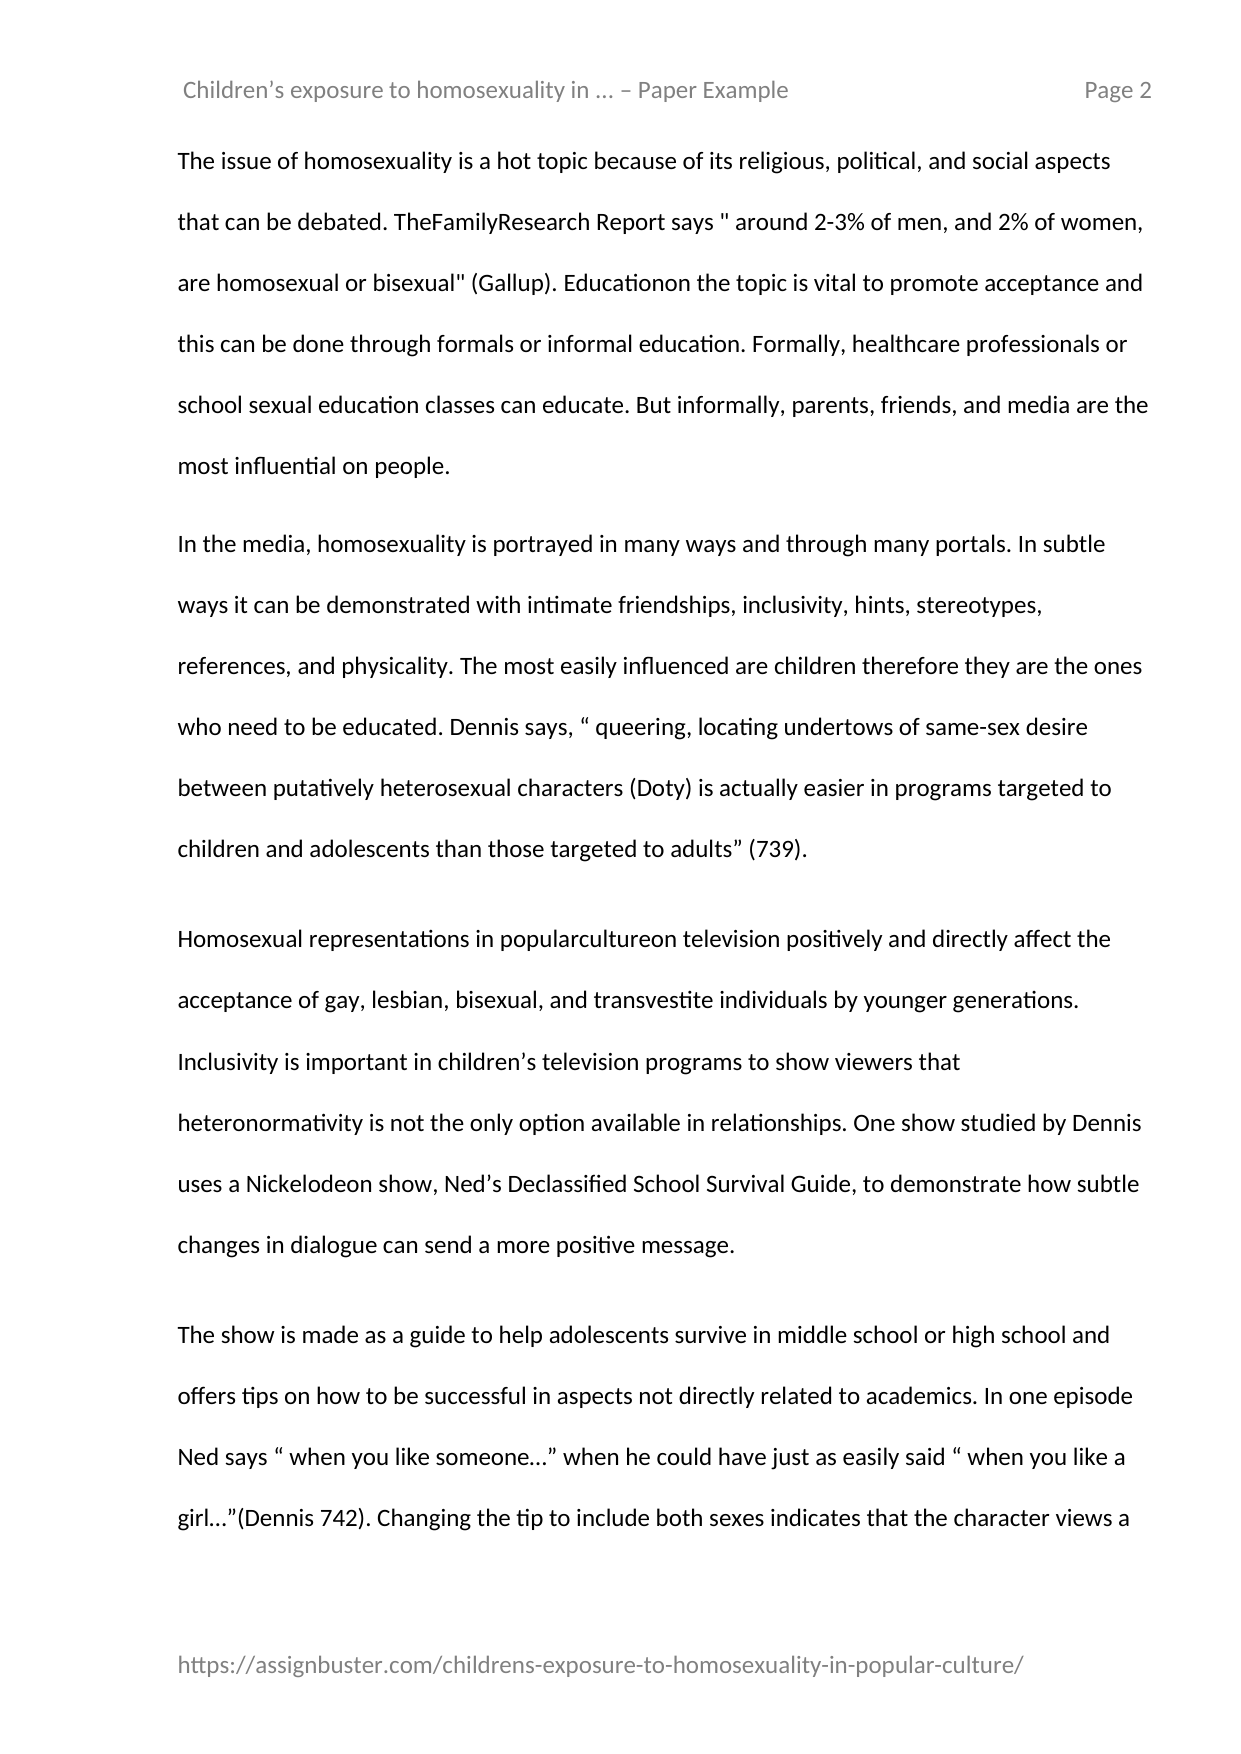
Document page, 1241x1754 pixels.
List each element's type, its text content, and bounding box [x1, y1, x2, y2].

text In the media, homosexuality is portrayed in many ways and through many portals. In subtle ways it can be demonstrated with intimate friendships, inclusivity, hints, stereotypes, references, and physicality. The most easily influenced are children therefore they are the ones who need to be educated. Dennis says, “ queering, locating undertows of same-sex desire between putatively heterosexual characters (Doty) is actually easier in programs targeted to children and adolescents than those targeted to adults” (739). [177, 528, 1152, 864]
text Homosexual representations in popularcultureon television positively and directly affect the acceptance of gay, lesbian, bisexual, and transvestite individuals by younger generations. Inclusivity is important in children’s television programs to show viewers that heteronormativity is not the only option available in relationships. One show studied by Dennis uses a Nickelodeon show, Ned’s Declassified School Survival Guide, to demonstrate how subtle changes in dialogue can send a more positive message. [177, 924, 1152, 1259]
text The issue of homosexuality is a hot topic because of its religious, political, and social aspects that can be debated. TheFamilyResearch Report says " around 2-3% of men, and 2% of women, are homosexual or bisexual" (Gallup). Educationon the topic is vital to promote acceptance and this can be done through formals or informal education. Formally, healthcare professionals or school sexual education classes can educate. But informally, parents, friends, and media are the most influential on people. [177, 145, 1152, 481]
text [177, 1319, 1152, 1533]
